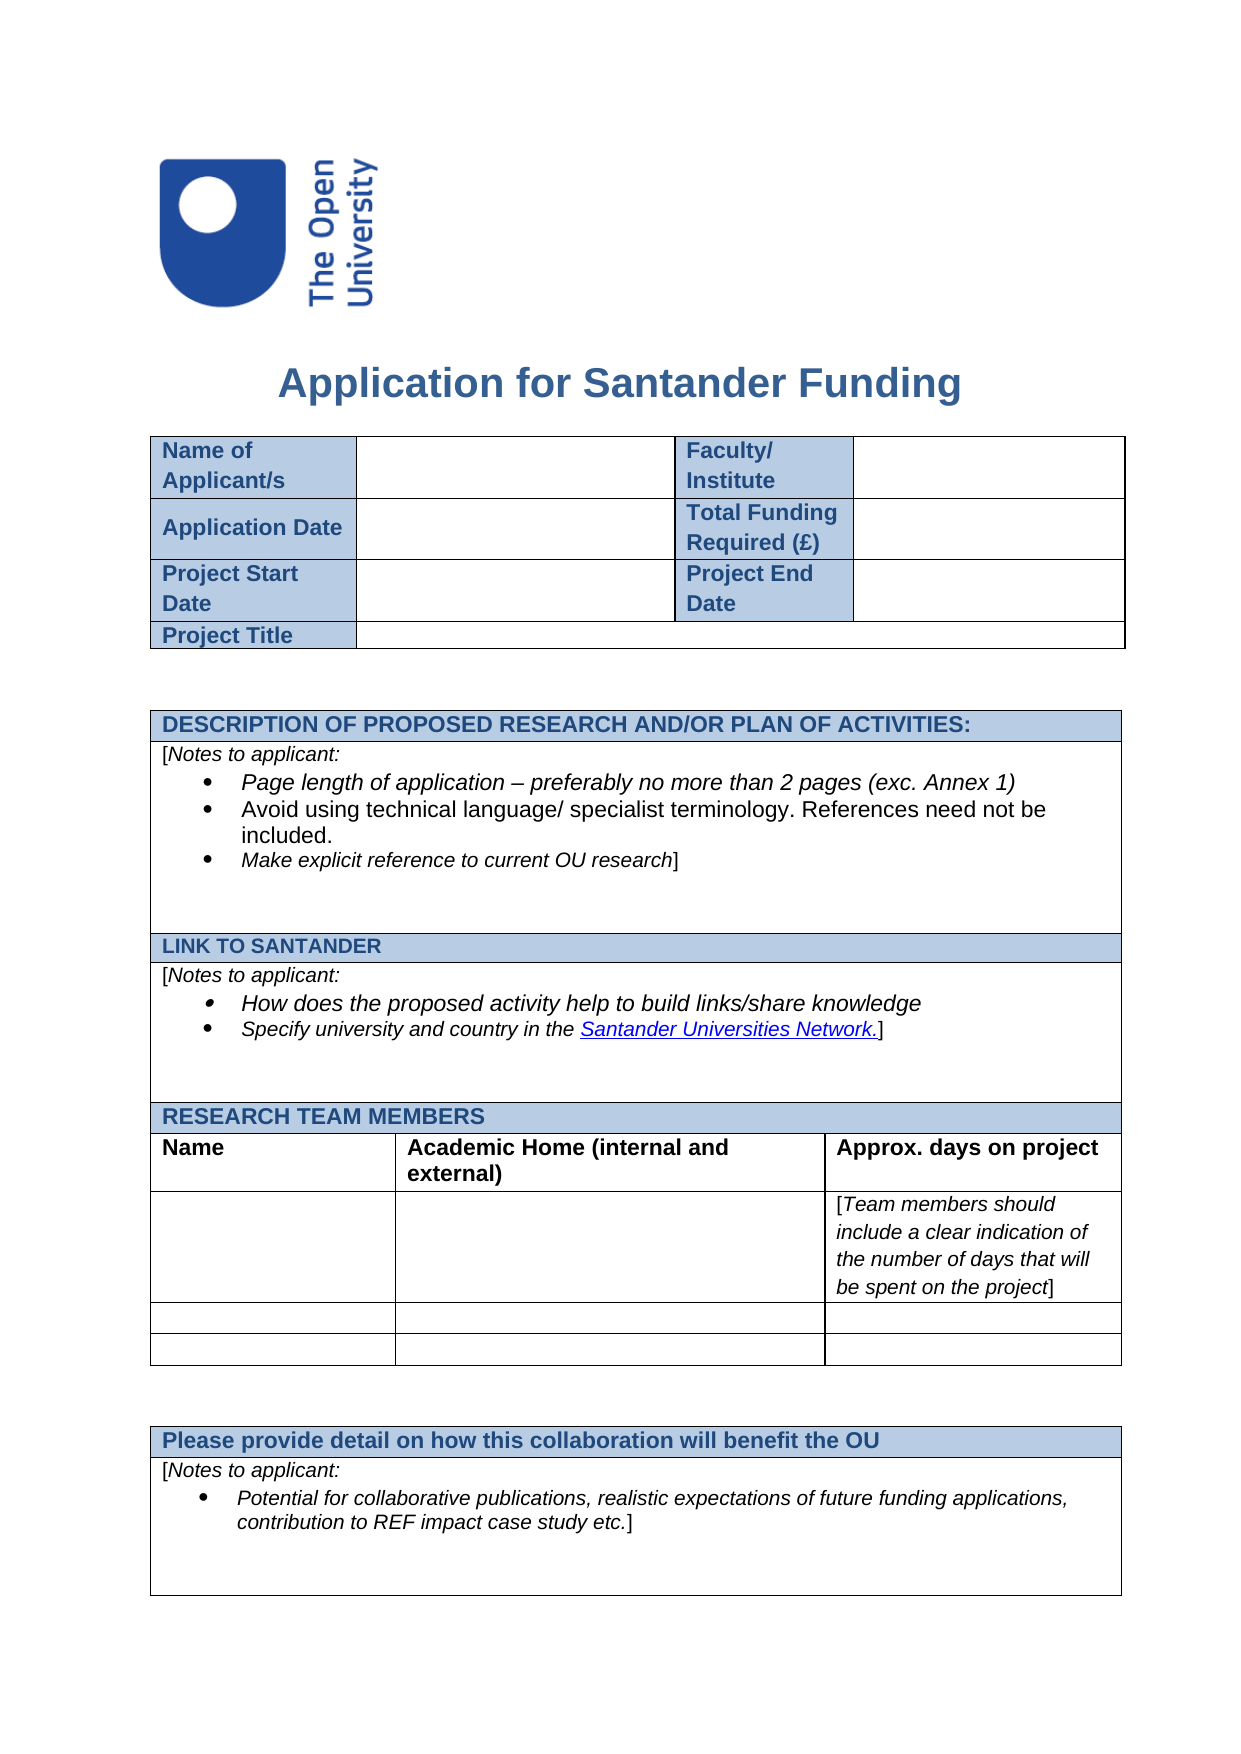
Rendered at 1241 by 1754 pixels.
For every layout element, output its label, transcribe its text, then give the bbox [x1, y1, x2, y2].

table_cell [Notes to applicant: Page length of application – preferably no more than 2 pages (exc. Annex 1) Avoid using technical language/ specialist terminology. References need not be included. Make explicit reference to current OU research] [151, 742, 1121, 933]
table_cell [396, 1303, 824, 1333]
picture [140, 150, 394, 322]
table_cell [Notes to applicant: Potential for collaborative publications, realistic expectations of future funding applications, contribution to REF impact case study etc.] [151, 1458, 1121, 1594]
table_header Name of Applicant/s [151, 437, 356, 498]
table_cell [396, 1192, 824, 1302]
table_header Faculty/ Institute [676, 437, 853, 498]
table_cell [151, 1334, 395, 1364]
table_cell [826, 1334, 1121, 1364]
table_cell [Notes to applicant: How does the proposed activity help to build links/share knowledge Specify university and country in the Santander Universities Network.] [151, 963, 1121, 1102]
table_cell Academic Home (internal and external) [396, 1134, 824, 1191]
table_cell Project Start Date [151, 560, 356, 621]
table_cell [396, 1334, 824, 1364]
table_cell [826, 1303, 1121, 1333]
table_header [854, 437, 1124, 498]
table_cell [854, 560, 1124, 621]
table_header Please provide detail on how this collaboration will benefit the OU [151, 1427, 1121, 1457]
table_cell Project End Date [676, 560, 853, 621]
table_cell Total Funding Required (£) [676, 499, 853, 559]
table_cell Project Title [151, 622, 356, 648]
table_cell Approx. days on project [826, 1134, 1121, 1191]
table_cell [357, 622, 1124, 648]
table_cell Application Date [151, 499, 356, 559]
table_cell LINK TO SANTANDER [151, 934, 1121, 962]
subtitle Application for Santander Funding [150, 358, 1090, 406]
table_cell Name [151, 1134, 395, 1191]
table_cell [357, 560, 674, 621]
table_cell RESEARCH TEAM MEMBERS [151, 1103, 1121, 1133]
table_cell [Team members should include a clear indication of the number of days that will be spent on the project] [826, 1192, 1121, 1302]
table_header DESCRIPTION OF PROPOSED RESEARCH AND/OR PLAN OF ACTIVITIES: [151, 711, 1121, 741]
table_header [357, 437, 674, 498]
table_cell [151, 1303, 395, 1333]
table_cell [357, 499, 674, 559]
table_cell [854, 499, 1124, 559]
table_cell [151, 1192, 395, 1302]
